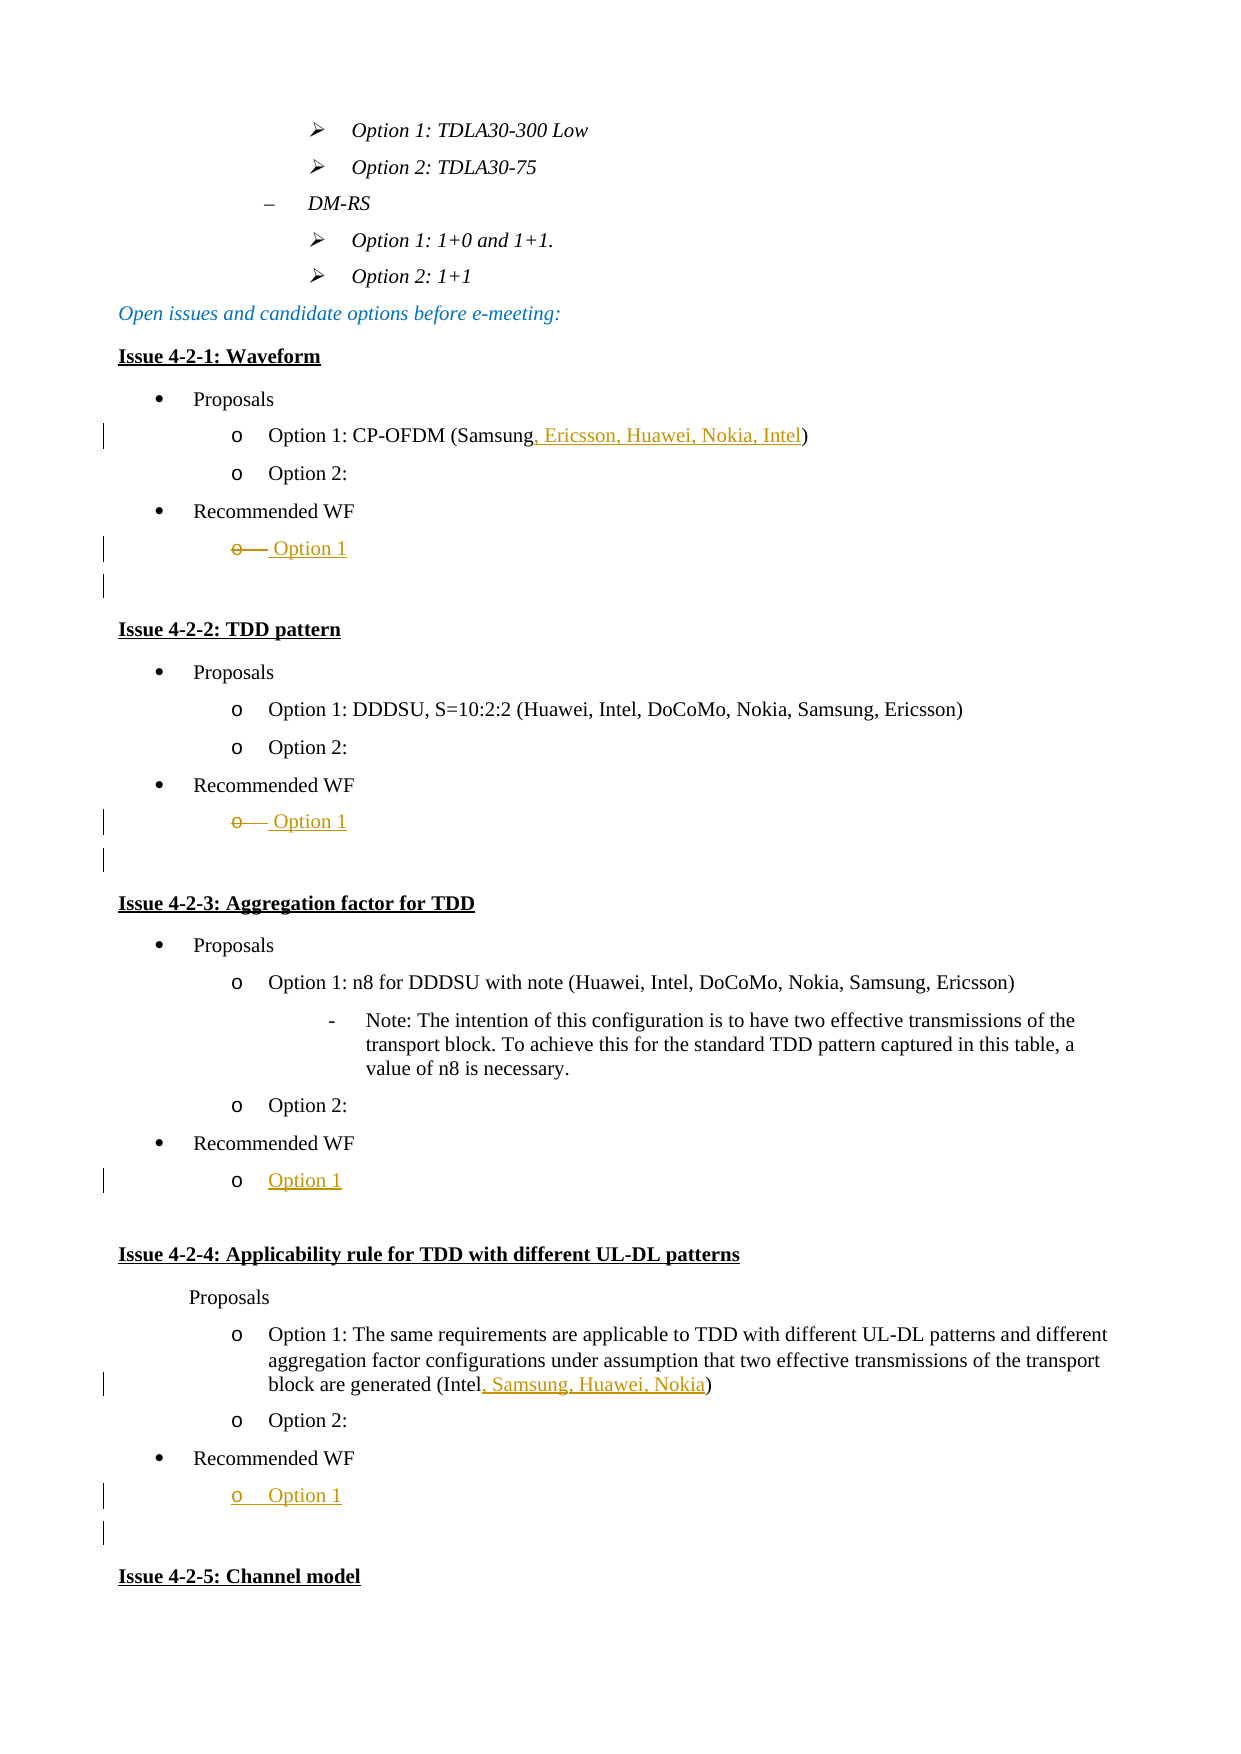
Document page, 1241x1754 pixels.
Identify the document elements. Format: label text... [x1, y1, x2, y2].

text Issue 4-2-5: Channel model [118, 1564, 1122, 1588]
list Proposals [156, 660, 1122, 684]
list Recommended WF [156, 1446, 1122, 1470]
list Recommended WF [156, 773, 1122, 797]
list DM-RS [264, 191, 1122, 215]
list Proposals [156, 933, 1122, 957]
list Option 1: TDLA30-300 Low [308, 118, 1122, 142]
text Proposals [178, 1285, 1122, 1309]
list Option 2: [231, 1093, 1122, 1118]
text Issue 4-2-3: Aggregation factor for TDD [118, 891, 1122, 914]
text Open issues and candidate options before e-meeting: [118, 301, 1122, 325]
text Issue 4-2-1: Waveform [118, 344, 1122, 368]
text Issue 4-2-4: Applicability rule for TDD with different UL-DL patterns [118, 1242, 1122, 1266]
list Option 1: DDDSU, S=10:2:2 (Huawei, Intel, DoCoMo, Nokia, Samsung, Ericsson) [231, 696, 1122, 722]
list Recommended WF [156, 1131, 1122, 1155]
list Option 2: 1+1 [308, 264, 1122, 288]
list Option 2: TDLA30-75 [308, 154, 1122, 179]
list Option 1: CP-OFDM (Samsung) [231, 423, 1122, 449]
list Recommended WF [156, 499, 1122, 523]
list Note: The intention of this configuration is to have two effective transmissions of the transport block. To achieve this for the standard TDD pattern captured in this table, a value of n8 is necessary. [328, 1008, 1122, 1080]
list Option 2: [231, 735, 1122, 760]
list Option 1: 1+0 and 1+1. [308, 228, 1122, 252]
list Option 1: The same requirements are applicable to TDD with different UL-DL patterns and different aggregation factor configurations under assumption that two effective transmissions of the transport block are generated (Intel) [231, 1322, 1122, 1396]
list Option 2: [231, 1408, 1122, 1434]
text Issue 4-2-2: TDD pattern [118, 617, 1122, 641]
list Option 1: n8 for DDDSU with note (Huawei, Intel, DoCoMo, Nokia, Samsung, Ericsson) [231, 970, 1122, 996]
list Option 2: [231, 461, 1122, 487]
list Proposals [156, 386, 1122, 411]
